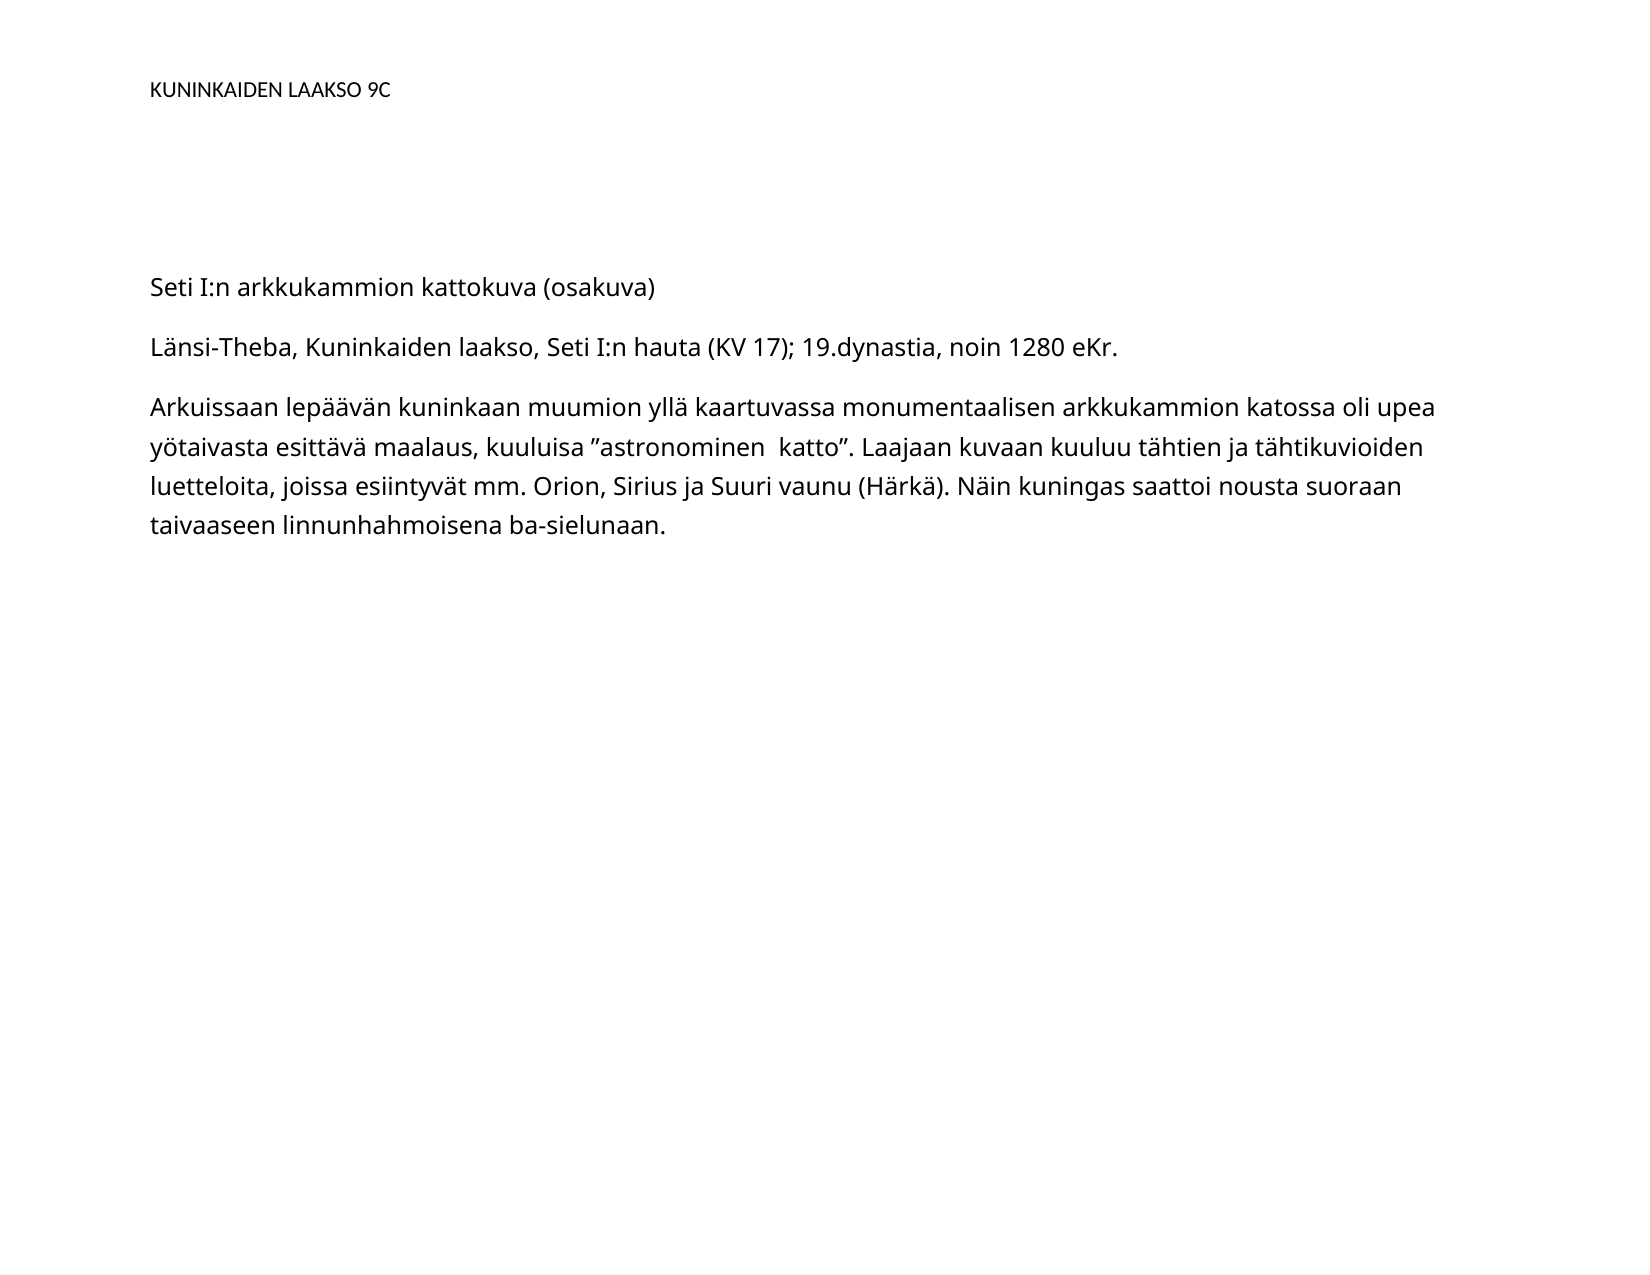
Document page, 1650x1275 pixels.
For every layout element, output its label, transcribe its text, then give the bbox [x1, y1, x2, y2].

text Seti I:n arkkukammion kattokuva (osakuva) [150, 270, 1500, 304]
text Arkuissaan lepäävän kuninkaan muumion yllä kaartuvassa monumentaalisen arkkukammion katossa oli upea yötaivasta esittävä maalaus, kuuluisa ”astronominen katto”. Laajaan kuvaan kuuluu tähtien ja tähtikuvioiden luetteloita, joissa esiintyvät mm. Orion, Sirius ja Suuri vaunu (Härkä). Näin kuningas saattoi nousta suoraan taivaaseen linnunhahmoisena ba-sielunaan. [150, 390, 1500, 542]
text Länsi-Theba, Kuninkaiden laakso, Seti I:n hauta (KV 17); 19.dynastia, noin 1280 eKr. [150, 330, 1500, 364]
